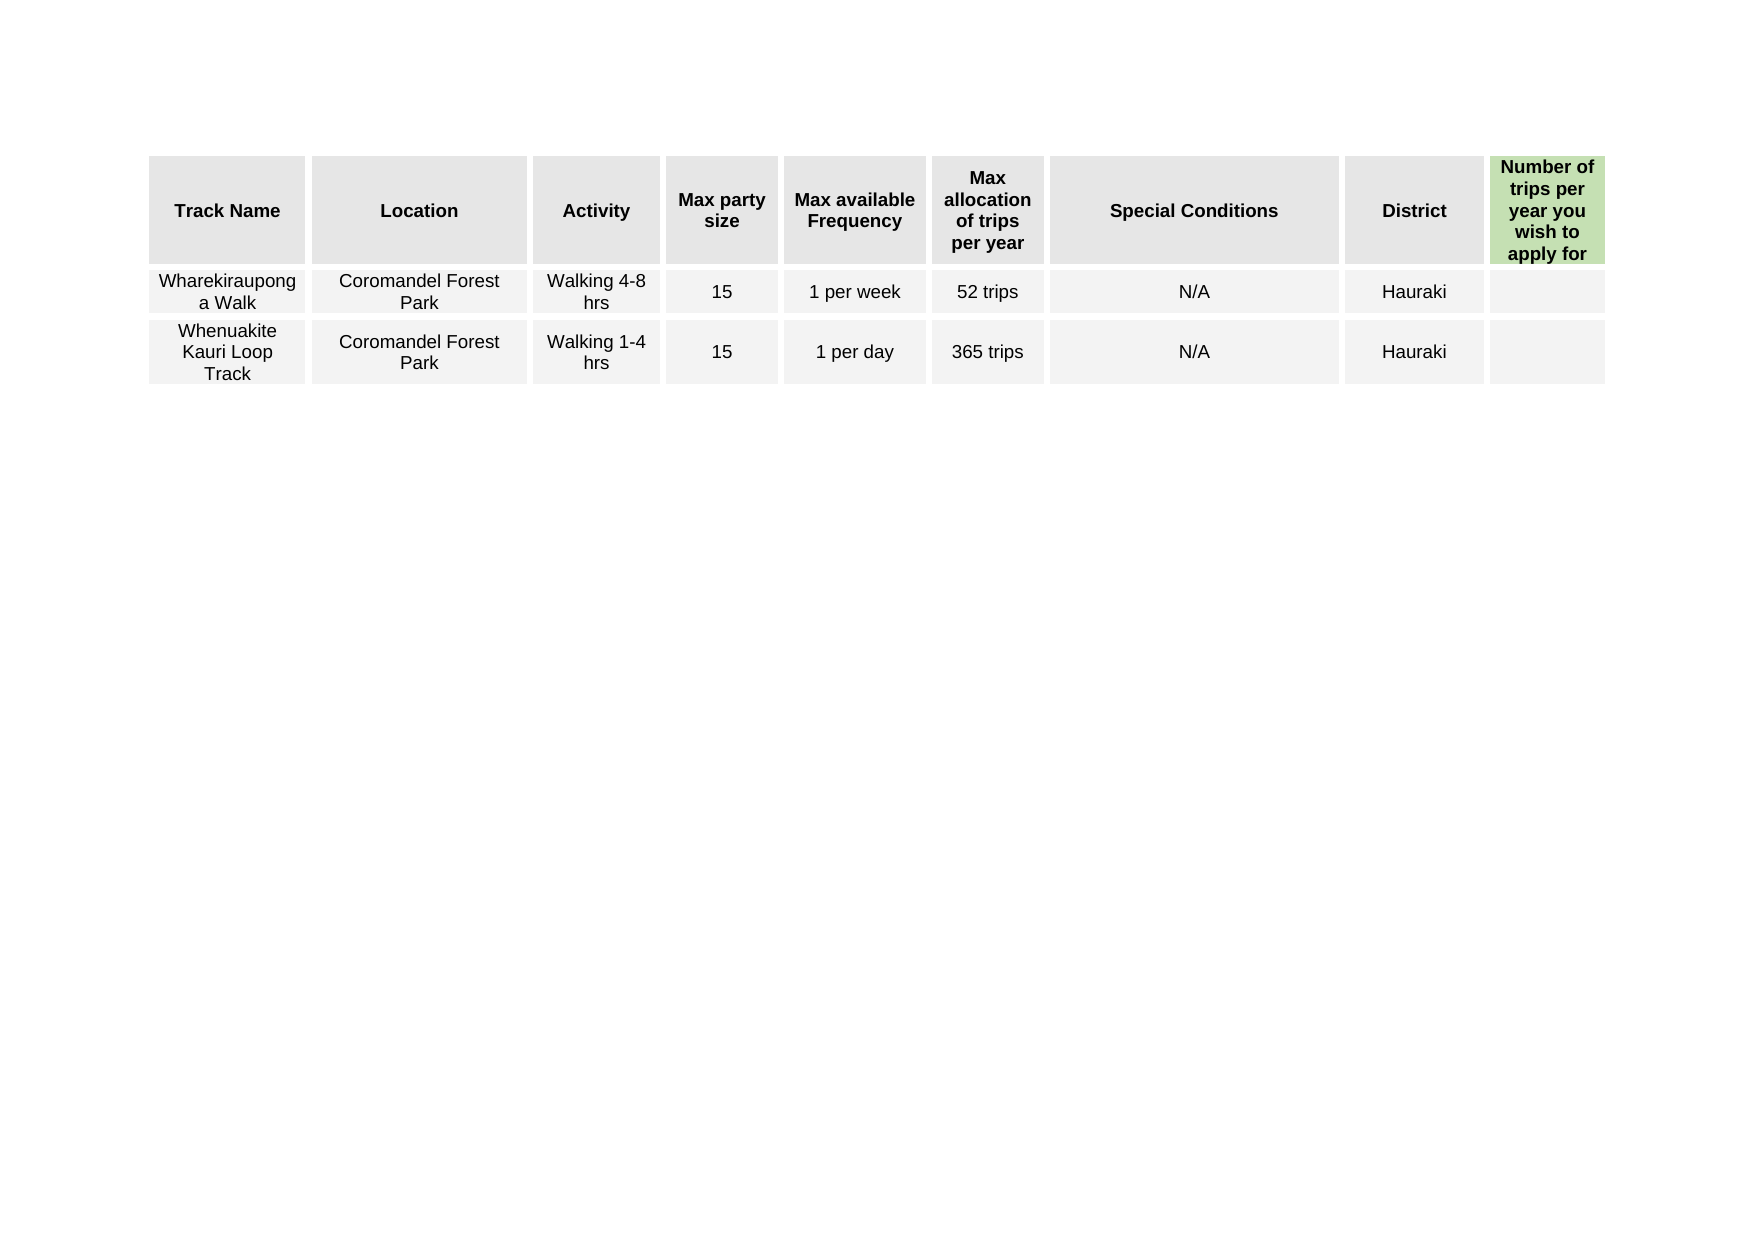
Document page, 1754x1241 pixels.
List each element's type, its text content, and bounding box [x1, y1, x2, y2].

table_cell Hauraki [1345, 270, 1484, 313]
table_cell Coromandel Forest Park [312, 270, 527, 313]
table_header Number of trips per year you wish to apply for [1490, 156, 1605, 264]
table_cell Hauraki [1345, 320, 1484, 384]
table_cell [1490, 270, 1605, 313]
table_header Max party size [666, 156, 778, 264]
table_cell Wharekirauponga Walk [149, 270, 305, 313]
table_cell [1490, 320, 1605, 384]
table_header Special Conditions [1050, 156, 1339, 264]
table_cell N/A [1050, 320, 1339, 384]
table_cell 1 per day [784, 320, 926, 384]
table_cell N/A [1050, 270, 1339, 313]
table_cell Walking 4-8 hrs [533, 270, 660, 313]
table_cell Whenuakite Kauri Loop Track [149, 320, 305, 384]
table_header Track Name [149, 156, 305, 264]
table_cell 1 per week [784, 270, 926, 313]
table_header District [1345, 156, 1484, 264]
table_header Location [312, 156, 527, 264]
table_cell 365 trips [932, 320, 1044, 384]
table_header Max allocation of trips per year [932, 156, 1044, 264]
table_header Max available Frequency [784, 156, 926, 264]
table_header Activity [533, 156, 660, 264]
table_cell 15 [666, 320, 778, 384]
table_cell Walking 1-4 hrs [533, 320, 660, 384]
table_cell 15 [666, 270, 778, 313]
table_cell 52 trips [932, 270, 1044, 313]
table_cell Coromandel Forest Park [312, 320, 527, 384]
